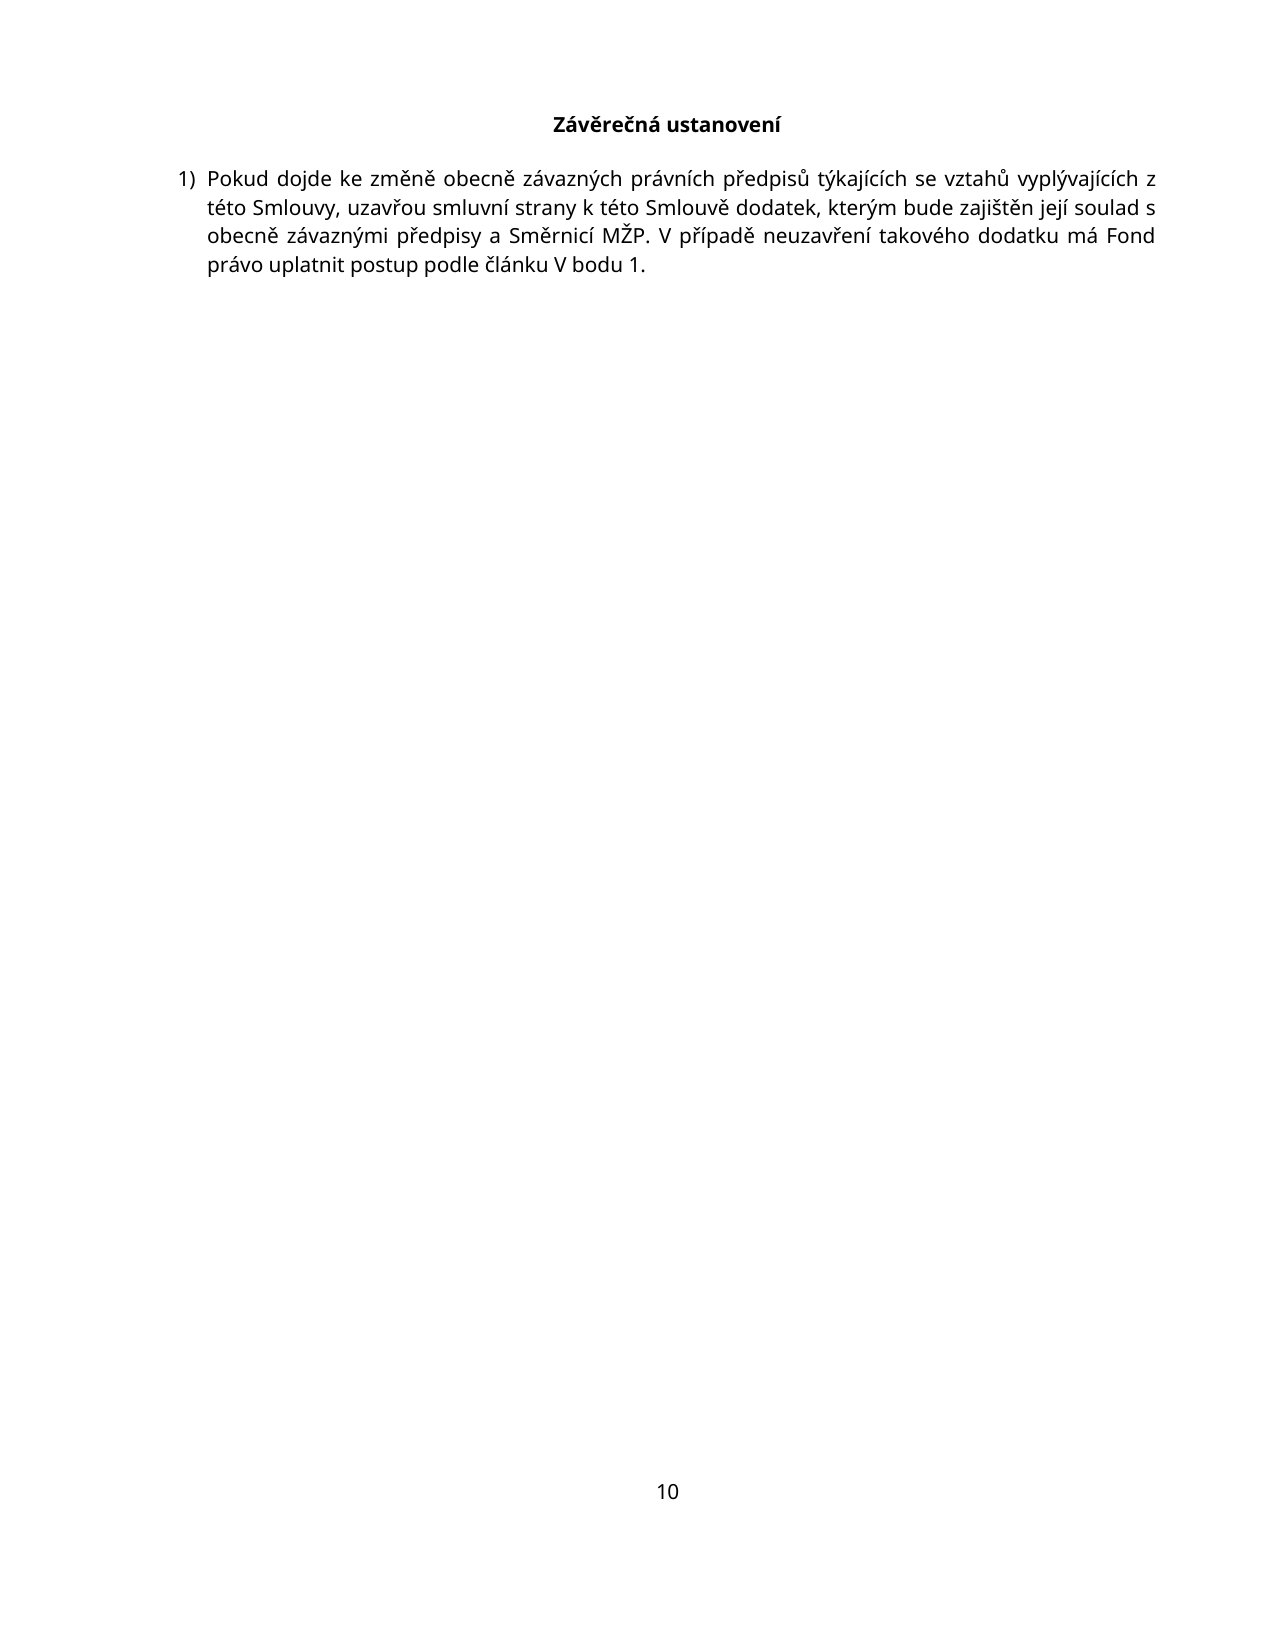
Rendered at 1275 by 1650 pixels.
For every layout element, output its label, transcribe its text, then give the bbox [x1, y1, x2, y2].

list Pokud dojde ke změně obecně závazných právních předpisů týkajících se vztahů vyplývajících z této Smlouvy, uzavřou smluvní strany k této Smlouvě dodatek, kterým bude zajištěn její soulad s obecně závaznými předpisy a Směrnicí MŽP. V případě neuzavření takového dodatku má Fond právo uplatnit postup podle článku V bodu 1. [177, 164, 1157, 278]
subtitle Závěrečná ustanovení [276, 110, 1058, 139]
